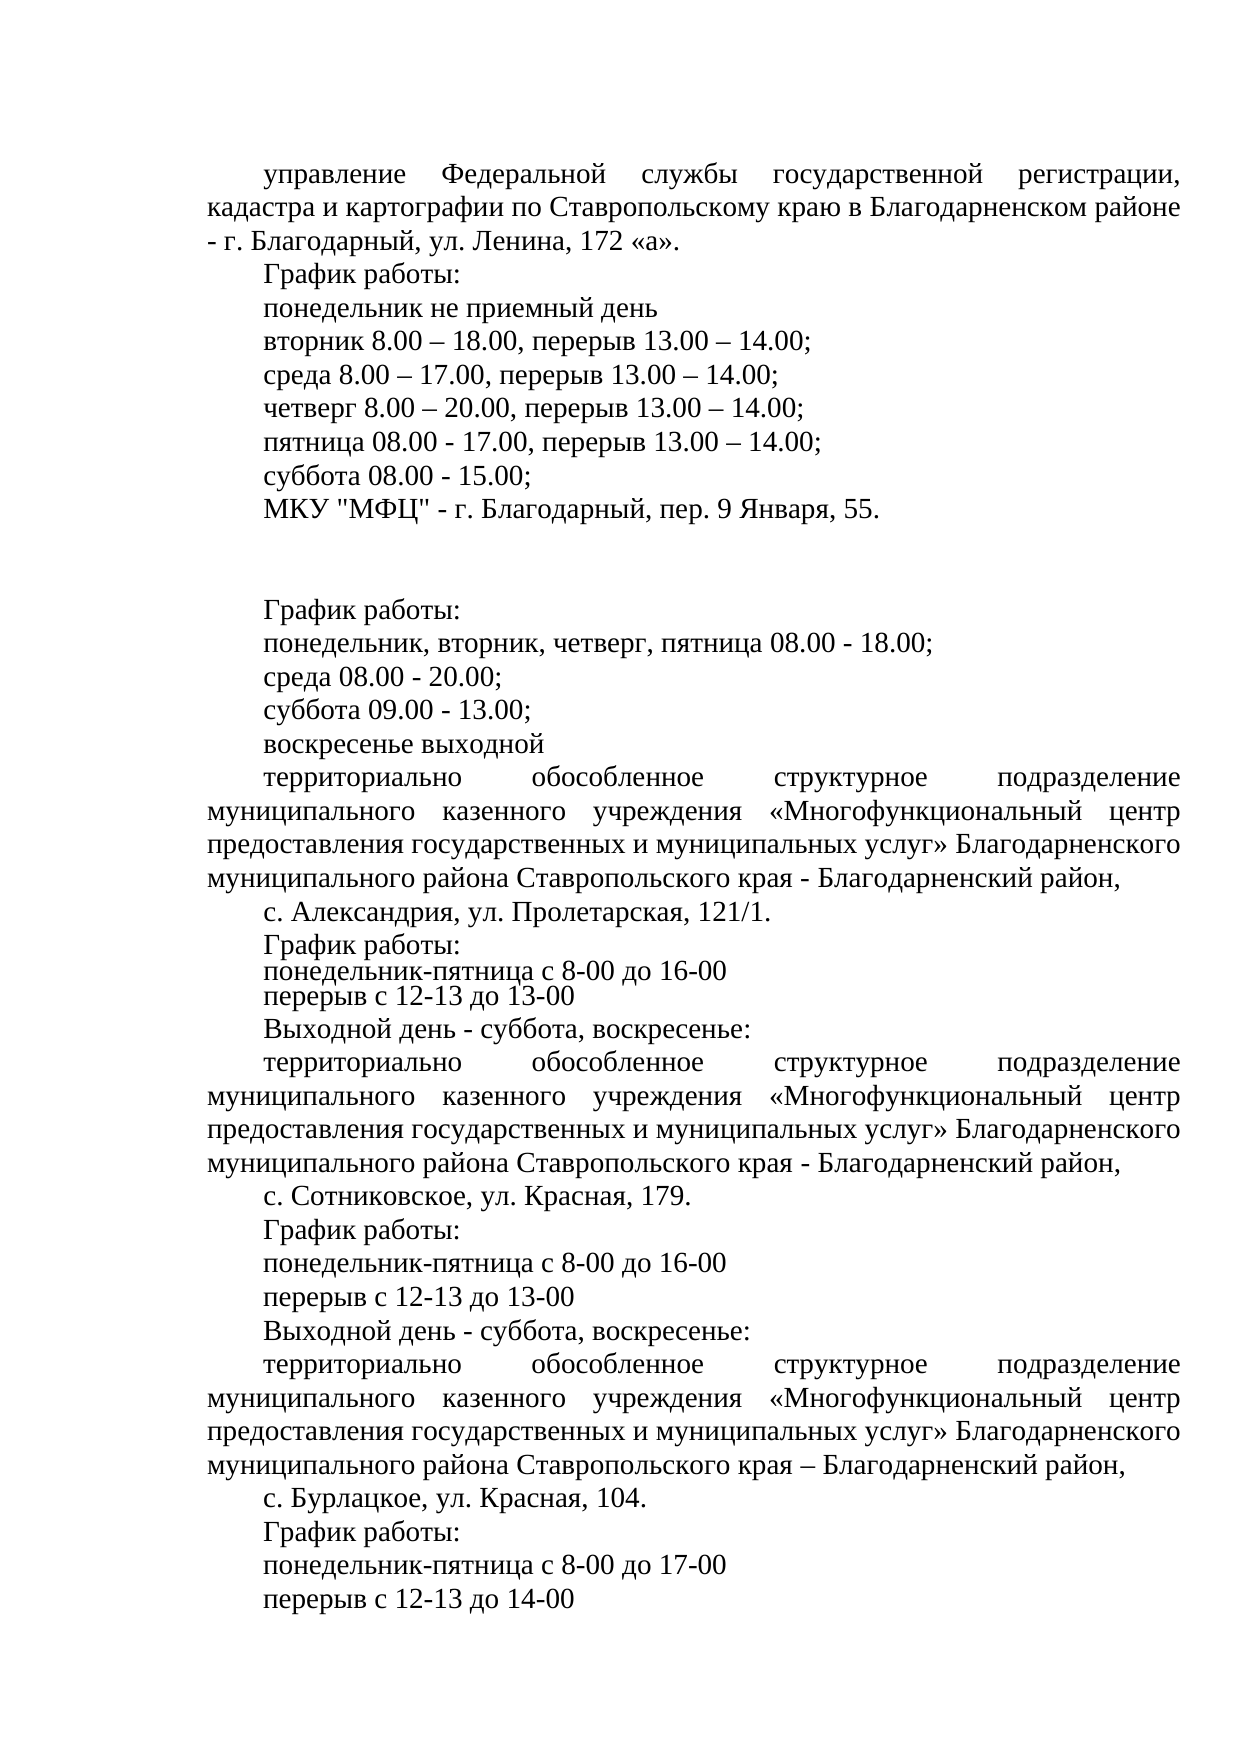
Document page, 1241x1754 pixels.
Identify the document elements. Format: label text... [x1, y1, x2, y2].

text территориально обособленное структурное подразделение муниципального казенного учреждения «Многофункциональный центр предоставления государственных и муниципальных услуг» Благодарненского муниципального района Ставропольского края - Благодарненский район, [207, 1044, 1181, 1178]
text График работы: [207, 1212, 1181, 1246]
text перерыв с 12-13 до 14-00 [207, 1581, 1181, 1614]
text территориально обособленное структурное подразделение муниципального казенного учреждения «Многофункциональный центр предоставления государственных и муниципальных услуг» Благодарненского муниципального района Ставропольского края – Благодарненский район, [207, 1346, 1181, 1480]
text суббота 09.00 - 13.00; [207, 692, 1181, 726]
text понедельник-пятница с 8-00 до 17-00 [207, 1547, 1181, 1581]
text понедельник, вторник, четверг, пятница 08.00 - 18.00; [207, 625, 1181, 659]
text График работы: [207, 256, 1181, 290]
text понедельник не приемный день [207, 290, 1181, 323]
text Выходной день - суббота, воскресенье: [207, 1011, 1181, 1044]
text перерыв с 12-13 до 13-00 [207, 986, 1181, 1011]
text График работы: [207, 1514, 1181, 1547]
text воскресенье выходной [207, 726, 1181, 759]
text четверг 8.00 – 20.00, перерыв 13.00 – 14.00; [207, 391, 1181, 424]
text управление Федеральной службы государственной регистрации, кадастра и картографии по Ставропольскому краю в Благодарненском районе - г. Благодарный, ул. Ленина, 172 «а». [207, 156, 1181, 256]
text территориально обособленное структурное подразделение муниципального казенного учреждения «Многофункциональный центр предоставления государственных и муниципальных услуг» Благодарненского муниципального района Ставропольского края - Благодарненский район, [207, 759, 1181, 894]
text Выходной день - суббота, воскресенье: [207, 1313, 1181, 1346]
text понедельник-пятница с 8-00 до 16-00 [207, 961, 1181, 986]
text вторник 8.00 – 18.00, перерыв 13.00 – 14.00; [207, 323, 1181, 357]
text График работы: [207, 927, 1181, 961]
text перерыв с 12-13 до 13-00 [207, 1279, 1181, 1313]
text с. Александрия, ул. Пролетарская, 121/1. [207, 894, 1181, 927]
text с. Бурлацкое, ул. Красная, 104. [207, 1480, 1181, 1514]
text МКУ "МФЦ" - г. Благодарный, пер. 9 Января, 55. [207, 491, 1181, 525]
text пятница 08.00 - 17.00, перерыв 13.00 – 14.00; [207, 424, 1181, 458]
text с. Сотниковское, ул. Красная, 179. [207, 1178, 1181, 1212]
text суббота 08.00 - 15.00; [207, 458, 1181, 491]
text понедельник-пятница с 8-00 до 16-00 [207, 1246, 1181, 1279]
text График работы: [207, 592, 1181, 625]
text среда 8.00 – 17.00, перерыв 13.00 – 14.00; [207, 357, 1181, 391]
text среда 08.00 - 20.00; [207, 659, 1181, 692]
